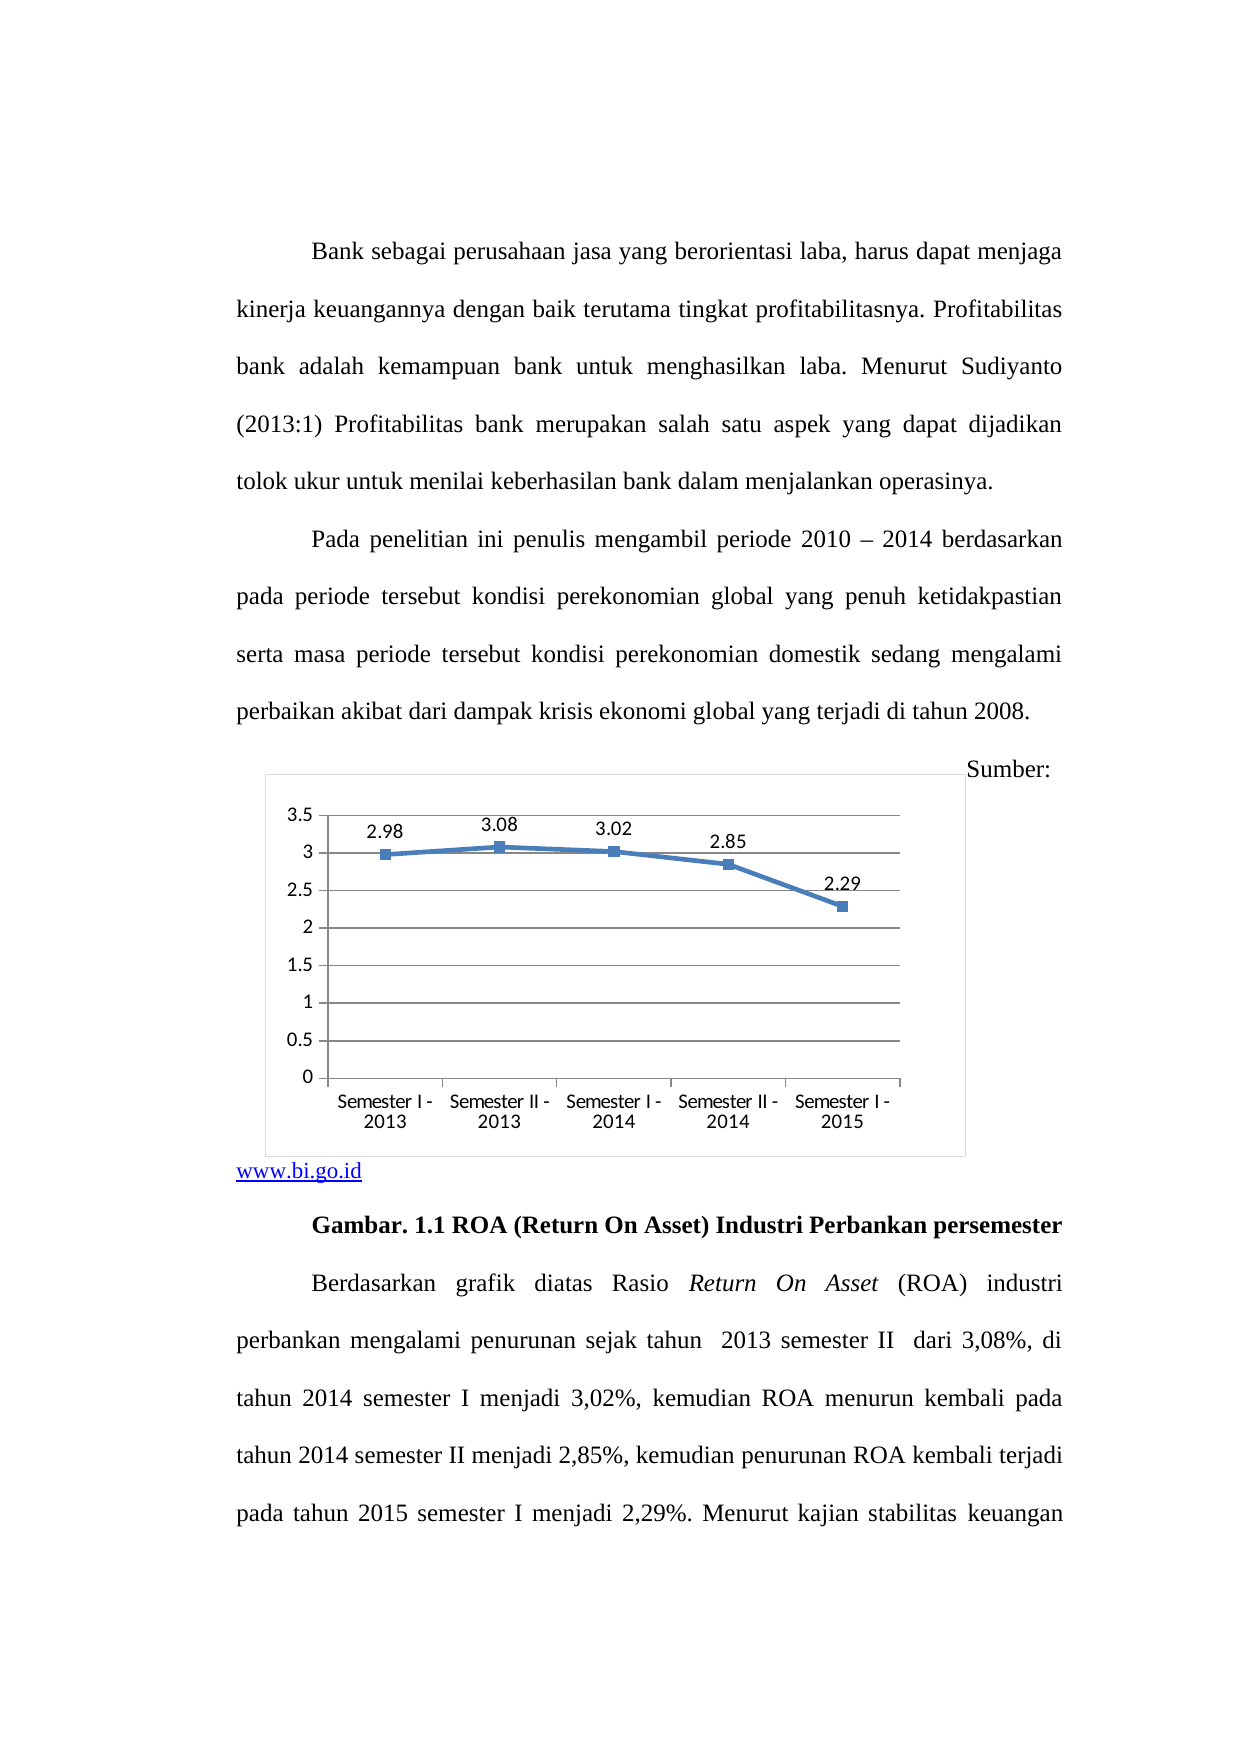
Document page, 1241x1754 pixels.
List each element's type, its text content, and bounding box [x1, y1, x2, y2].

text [236, 1268, 1063, 1526]
text Bank sebagai perusahaan jasa yang berorientasi laba, harus dapat menjaga kinerja keuangannya dengan baik terutama tingkat profitabilitasnya. Profitabilitas bank adalah kemampuan bank untuk menghasilkan laba. Menurut Sudiyanto (2013:1) Profitabilitas bank merupakan salah satu aspek yang dapat dijadikan tolok ukur untuk menilai keberhasilan bank dalam menjalankan operasinya. [236, 236, 1063, 495]
text Pada penelitian ini penulis mengambil periode 2010 – 2014 berdasarkan pada periode tersebut kondisi perekonomian global yang penuh ketidakpastian serta masa periode tersebut kondisi perekonomian domestik sedang mengalami perbaikan akibat dari dampak krisis ekonomi global yang terjadi di tahun 2008. [236, 524, 1063, 725]
text Sumber: www.bi.go.id [236, 754, 1063, 1184]
text Gambar. 1.1 ROA (Return On Asset) Industri Perbankan persemester [236, 1210, 1063, 1239]
